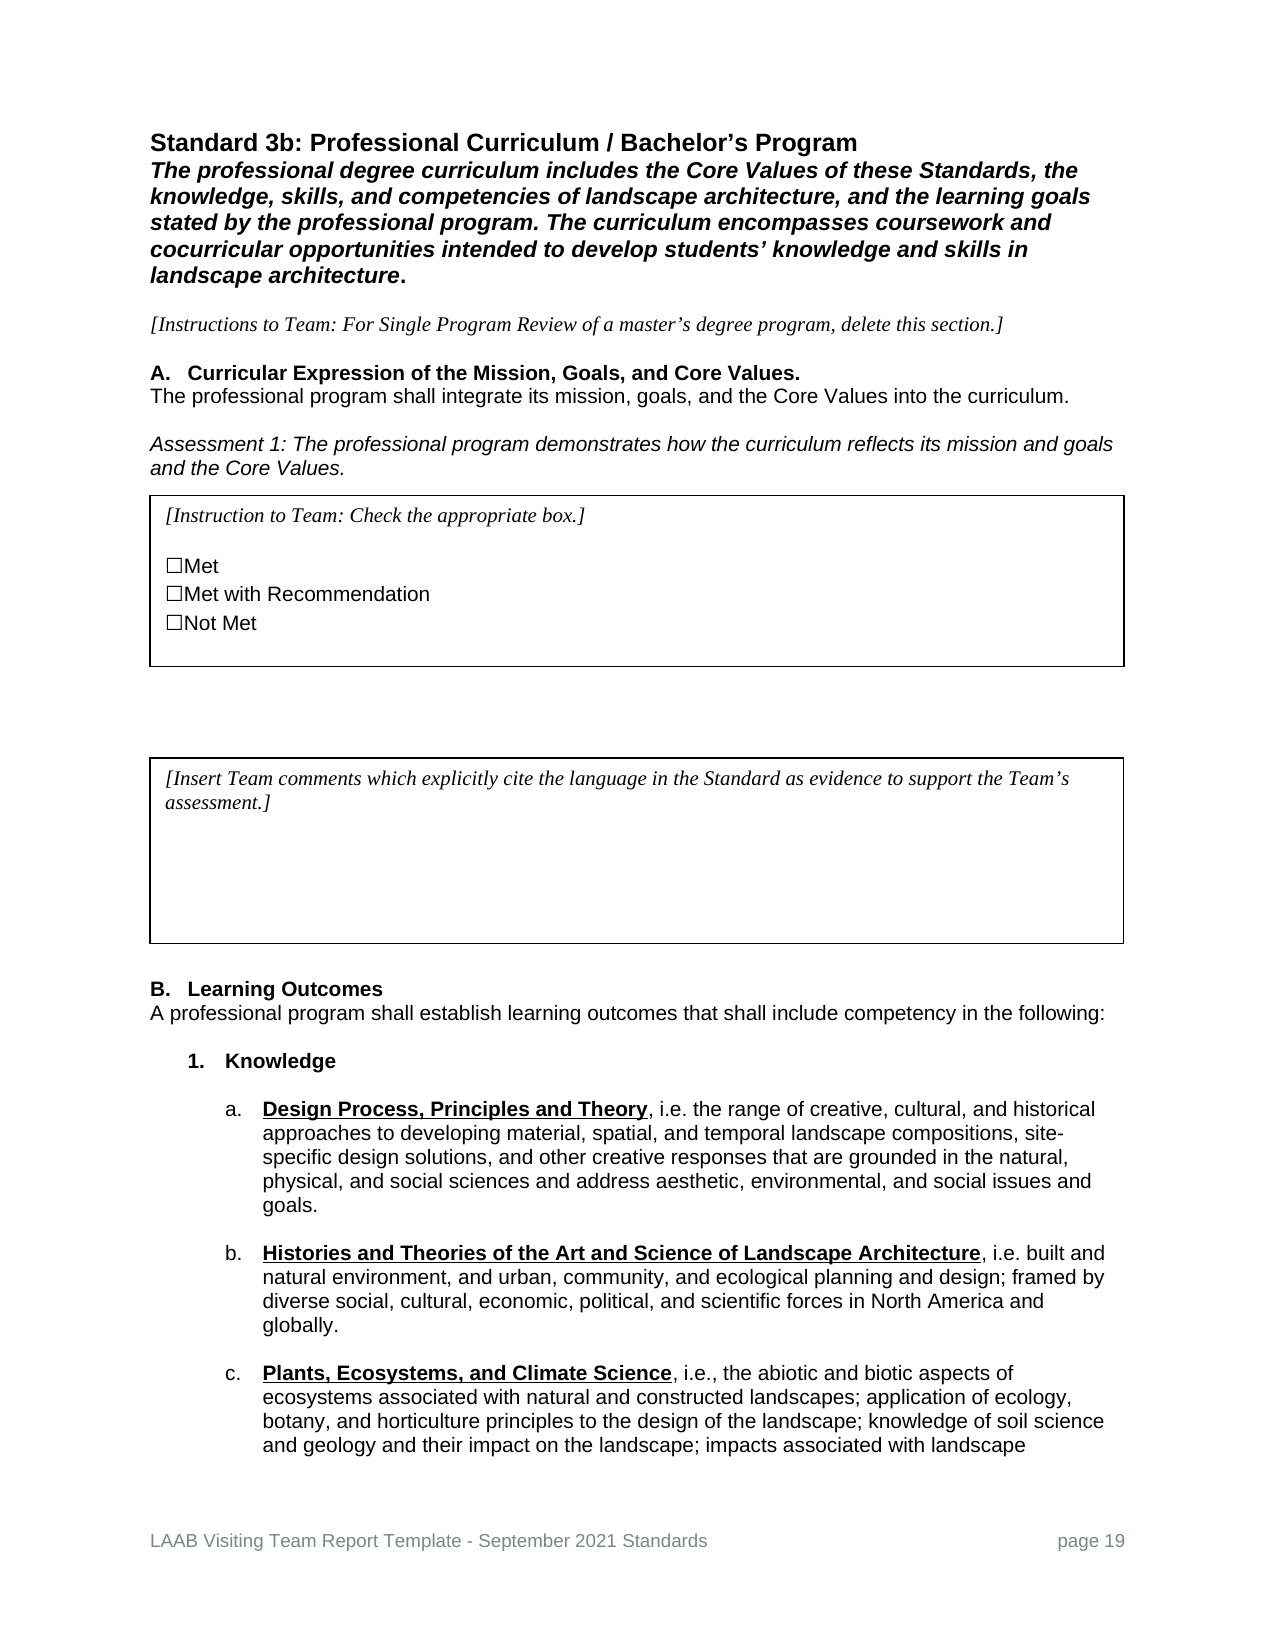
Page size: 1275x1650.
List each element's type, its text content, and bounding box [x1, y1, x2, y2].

list Learning Outcomes [150, 977, 1125, 1001]
list Design Process, Principles and Theory, i.e. the range of creative, cultural, and historical approaches to developing material, spatial, and temporal landscape compositions, site-specific design solutions, and other creative responses that are grounded in the natural, physical, and social sciences and address aesthetic, environmental, and social issues and goals. [225, 1097, 1125, 1217]
text Standard 3b: Professional Curriculum / Bachelor’s Program [150, 128, 1125, 157]
text The professional degree curriculum includes the Core Values of these Standards, the knowledge, skills, and competencies of landscape architecture, and the learning goals stated by the professional program. The curriculum encompasses coursework and cocurricular opportunities intended to develop students’ knowledge and skills in landscape architecture. [150, 157, 1125, 288]
text Assessment 1: The professional program demonstrates how the curriculum reflects its mission and goals and the Core Values. [150, 432, 1125, 480]
list Histories and Theories of the Art and Science of Landscape Architecture, i.e. built and natural environment, and urban, community, and ecological planning and design; framed by diverse social, cultural, economic, political, and scientific forces in North America and globally. [225, 1241, 1125, 1337]
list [225, 1361, 1125, 1456]
text [Instructions to Team: For Single Program Review of a master’s degree program, delete this section.] [150, 312, 1125, 336]
text A professional program shall establish learning outcomes that shall include competency in the following: [150, 1001, 1125, 1025]
list Curricular Expression of the Mission, Goals, and Core Values. [150, 360, 1125, 384]
list Knowledge [187, 1049, 1125, 1073]
text The professional program shall integrate its mission, goals, and the Core Values into the curriculum. [150, 384, 1125, 408]
